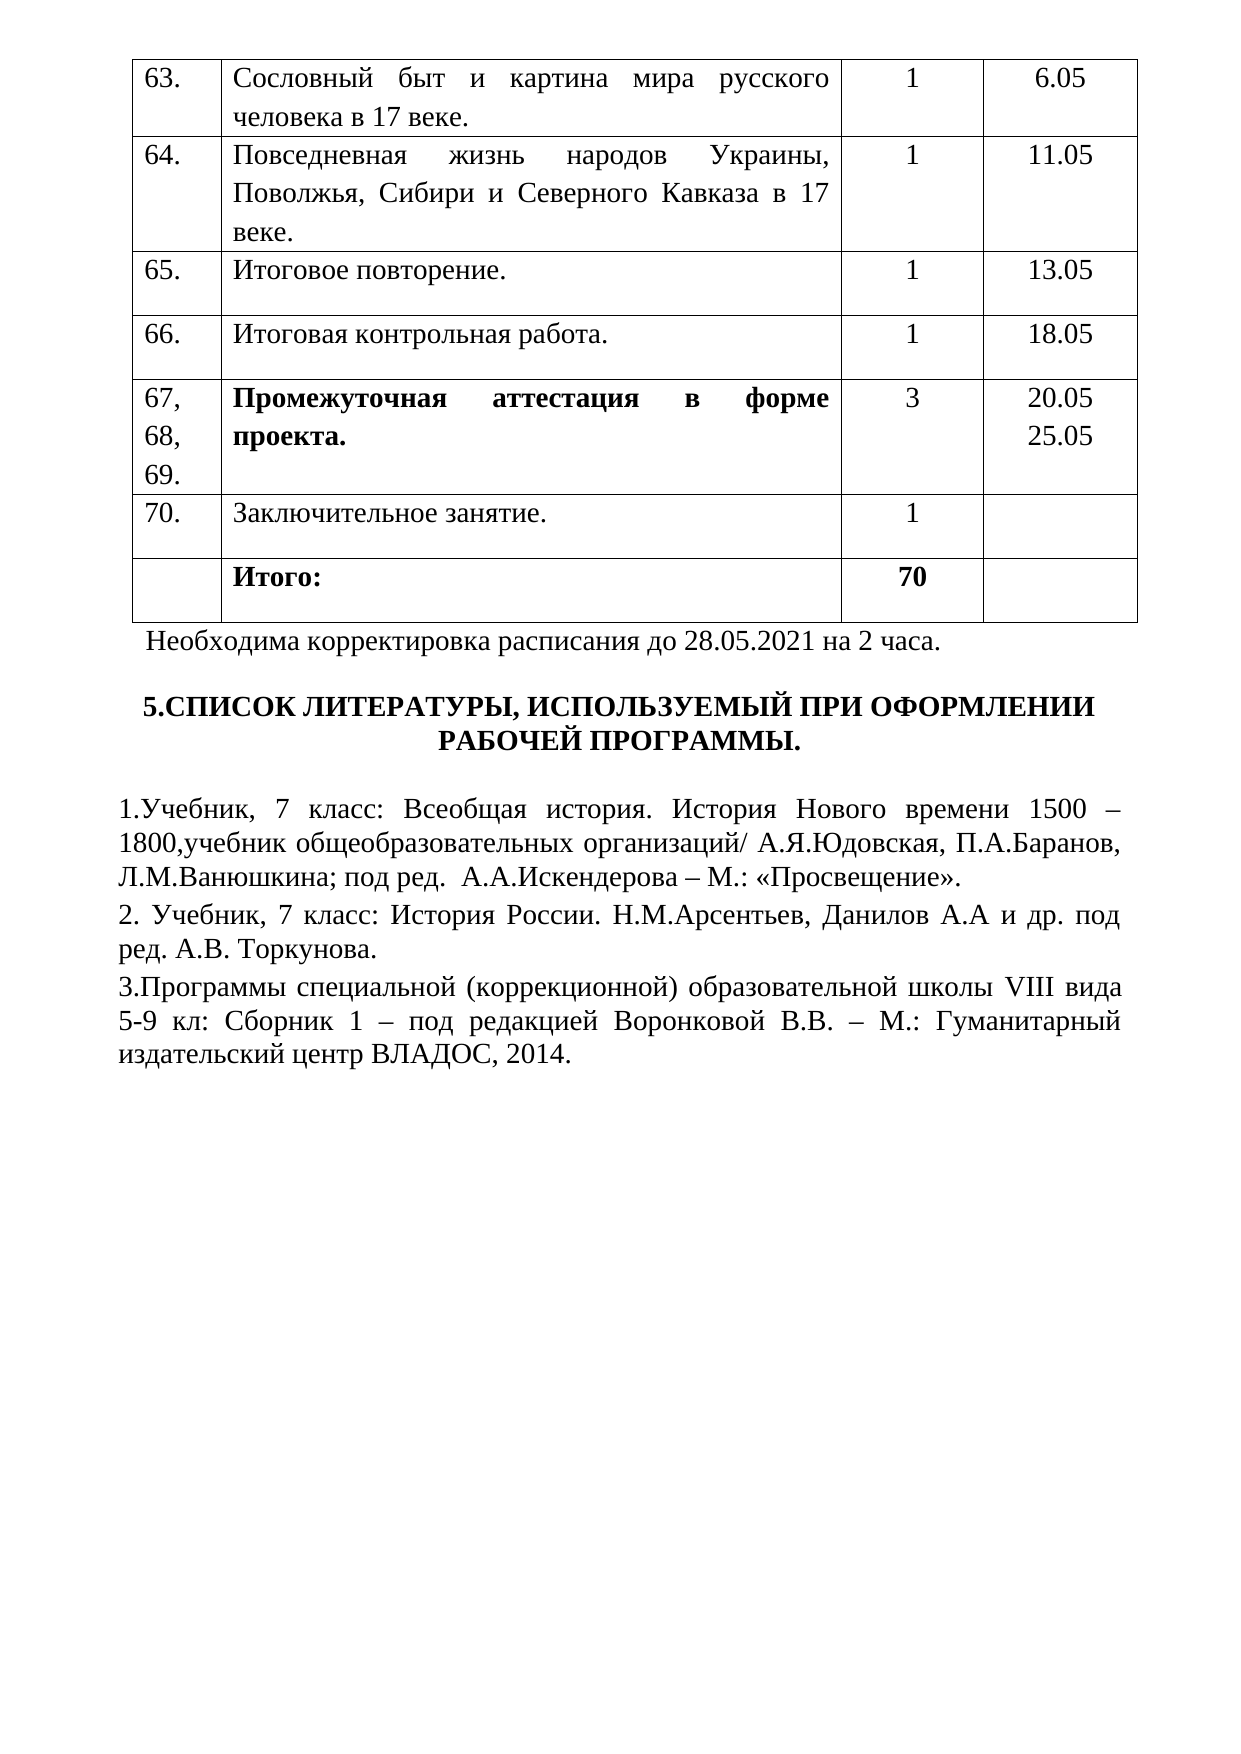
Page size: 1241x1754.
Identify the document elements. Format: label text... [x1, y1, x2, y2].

table_cell Итоговая контрольная работа. [222, 316, 841, 379]
table_cell Заключительное занятие. [222, 495, 841, 558]
table_cell 6.05 [984, 60, 1137, 136]
table_cell Итого: [222, 559, 841, 622]
table_cell Итоговое повторение. [222, 252, 841, 315]
table_cell 66. [133, 316, 221, 379]
table_cell 65. [133, 252, 221, 315]
table_cell 18.05 [984, 316, 1137, 379]
table_cell [133, 559, 221, 622]
table_cell 11.05 [984, 137, 1137, 251]
table_cell 20.05 25.05 [984, 380, 1137, 494]
text 3.Программы специальной (коррекционной) образовательной школы VIII вида 5-9 кл: Сборник 1 – под редакцией Воронковой В.В. – М.: Гуманитарный издательский центр ВЛАДОС, 2014. [118, 969, 1122, 1070]
table_cell [984, 495, 1137, 558]
text Необходима корректировка расписания до 28.05.2021 на 2 часа. [118, 623, 1122, 656]
table_cell 70 [842, 559, 983, 622]
table_cell 63. [133, 60, 221, 136]
table_cell 1 [842, 495, 983, 558]
table_cell 1 [842, 316, 983, 379]
table_cell 3 [842, 380, 983, 494]
table_cell 13.05 [984, 252, 1137, 315]
table_cell Повседневная жизнь народов Украины, Поволжья, Сибири и Северного Кавказа в 17 веке. [222, 137, 841, 251]
table_cell Сословный быт и картина мира русского человека в 17 веке. [222, 60, 841, 136]
table_cell 70. [133, 495, 221, 558]
text 2. Учебник, 7 класс: История России. Н.М.Арсентьев, Данилов А.А и др. под ред. А.В. Торкунова. [118, 897, 1121, 965]
table_cell [984, 559, 1137, 622]
table_cell 1 [842, 252, 983, 315]
table_cell Промежуточная аттестация в форме проекта. [222, 380, 841, 494]
table_cell 1 [842, 60, 983, 136]
text 1.Учебник, 7 класс: Всеобщая история. История Нового времени 1500 – 1800,учебник общеобразовательных организаций/ А.Я.Юдовская, П.А.Баранов, Л.М.Ванюшкина; под ред. А.А.Искендерова – М.: «Просвещение». [118, 791, 1121, 893]
table_cell 1 [842, 137, 983, 251]
table_cell 67, 68, 69. [133, 380, 221, 494]
text 5.СПИСОК ЛИТЕРАТУРЫ, ИСПОЛЬЗУЕМЫЙ ПРИ ОФОРМЛЕНИИ РАБОЧЕЙ ПРОГРАММЫ. [117, 689, 1121, 757]
table_cell 64. [133, 137, 221, 251]
